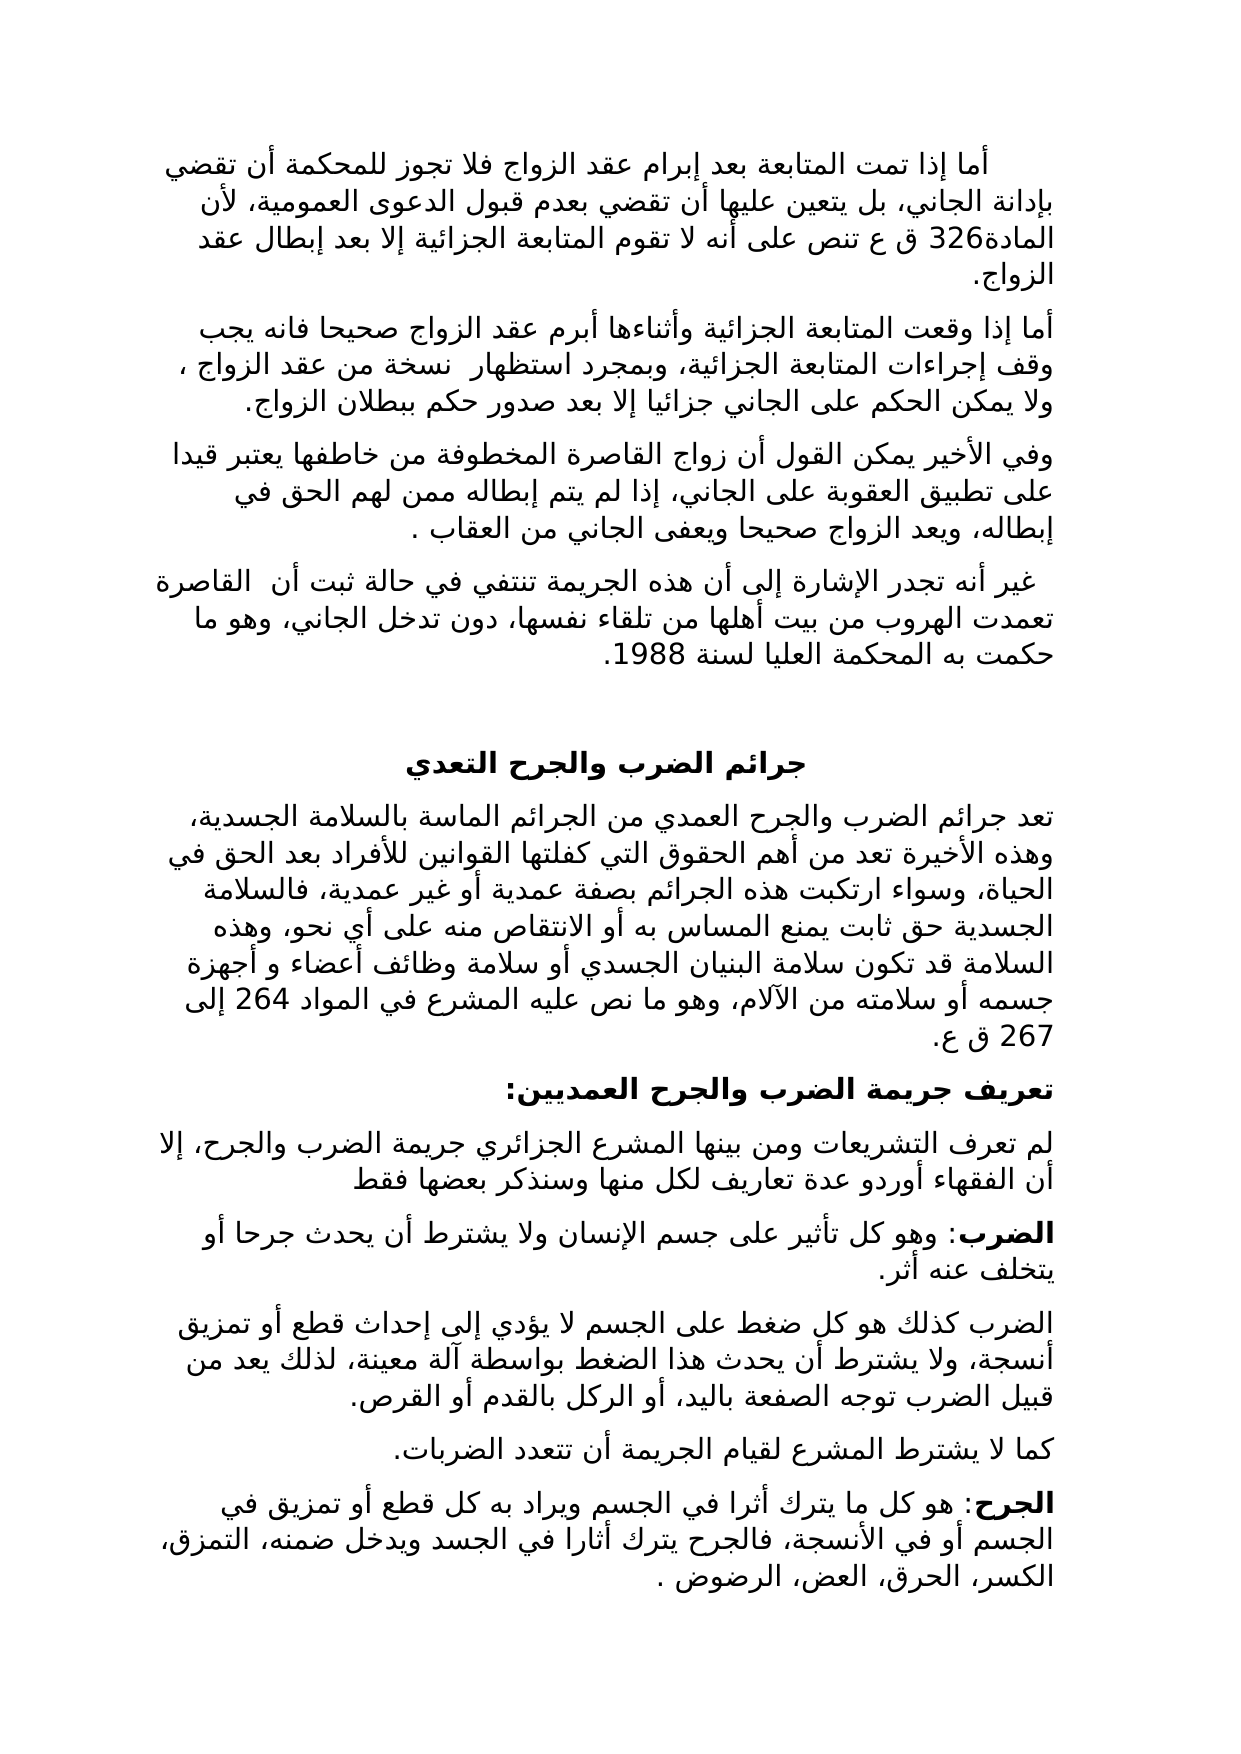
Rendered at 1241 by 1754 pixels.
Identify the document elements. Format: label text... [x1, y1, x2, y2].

text جرائم الضرب والجرح التعدي [148, 746, 1055, 780]
text كما لا يشترط المشرع لقيام الجريمة أن تتعدد الضربات. [148, 1433, 1055, 1467]
text الضرب كذلك هو كل ضغط على الجسم لا يؤدي إلى إحداث قطع أو تمزيق أنسجة، ولا يشترط أن يحدث هذا الضغط بواسطة آلة معينة، لذلك يعد من قبيل الضرب توجه الصفعة باليد، أو الركل بالقدم أو القرص. [148, 1306, 1055, 1413]
text الجرح: هو كل ما يترك أثرا في الجسم ويراد به كل قطع أو تمزيق في الجسم أو في الأنسجة، فالجرح يترك أثارا في الجسد ويدخل ضمنه، التمزق، الكسر، الحرق، العض، الرضوض . [148, 1486, 1055, 1593]
text تعد جرائم الضرب والجرح العمدي من الجرائم الماسة بالسلامة الجسدية، وهذه الأخيرة تعد من أهم الحقوق التي كفلتها القوانين للأفراد بعد الحق في الحياة، وسواء ارتكبت هذه الجرائم بصفة عمدية أو غير عمدية، فالسلامة الجسدية حق ثابت يمنع المساس به أو الانتقاص منه على أي نحو، وهذه السلامة قد تكون سلامة البنيان الجسدي أو سلامة وظائف أعضاء و أجهزة جسمه أو سلامته من الآلام، وهو ما نص عليه المشرع في المواد 264 إلى 267 ق ع. [148, 799, 1055, 1053]
text أما إذا وقعت المتابعة الجزائية وأثناءها أبرم عقد الزواج صحيحا فانه يجب وقف إجراءات المتابعة الجزائية، وبمجرد استظهار نسخة من عقد الزواج ، ولا يمكن الحكم على الجاني جزائيا إلا بعد صدور حكم ببطلان الزواج. [148, 311, 1055, 418]
text غير أنه تجدر الإشارة إلى أن هذه الجريمة تنتفي في حالة ثبت أن القاصرة تعمدت الهروب من بيت أهلها من تلقاء نفسها، دون تدخل الجاني، وهو ما حكمت به المحكمة العليا لسنة 1988. [148, 564, 1055, 672]
text لم تعرف التشريعات ومن بينها المشرع الجزائري جريمة الضرب والجرح، إلا أن الفقهاء أوردو عدة تعاريف لكل منها وسنذكر بعضها فقط [148, 1126, 1055, 1197]
text أما إذا تمت المتابعة بعد إبرام عقد الزواج فلا تجوز للمحكمة أن تقضي بإدانة الجاني، بل يتعين عليها أن تقضي بعدم قبول الدعوى العمومية، لأن المادة326 ق ع تنص على أنه لا تقوم المتابعة الجزائية إلا بعد إبطال عقد الزواج. [148, 148, 1055, 292]
text وفي الأخير يمكن القول أن زواج القاصرة المخطوفة من خاطفها يعتبر قيدا على تطبيق العقوبة على الجاني، إذا لم يتم إبطاله ممن لهم الحق في إبطاله، ويعد الزواج صحيحا ويعفى الجاني من العقاب . [148, 438, 1055, 545]
text تعريف جريمة الضرب والجرح العمديين: [148, 1073, 1055, 1107]
text الضرب: وهو كل تأثير على جسم الإنسان ولا يشترط أن يحدث جرحا أو يتخلف عنه أثر. [148, 1216, 1055, 1287]
